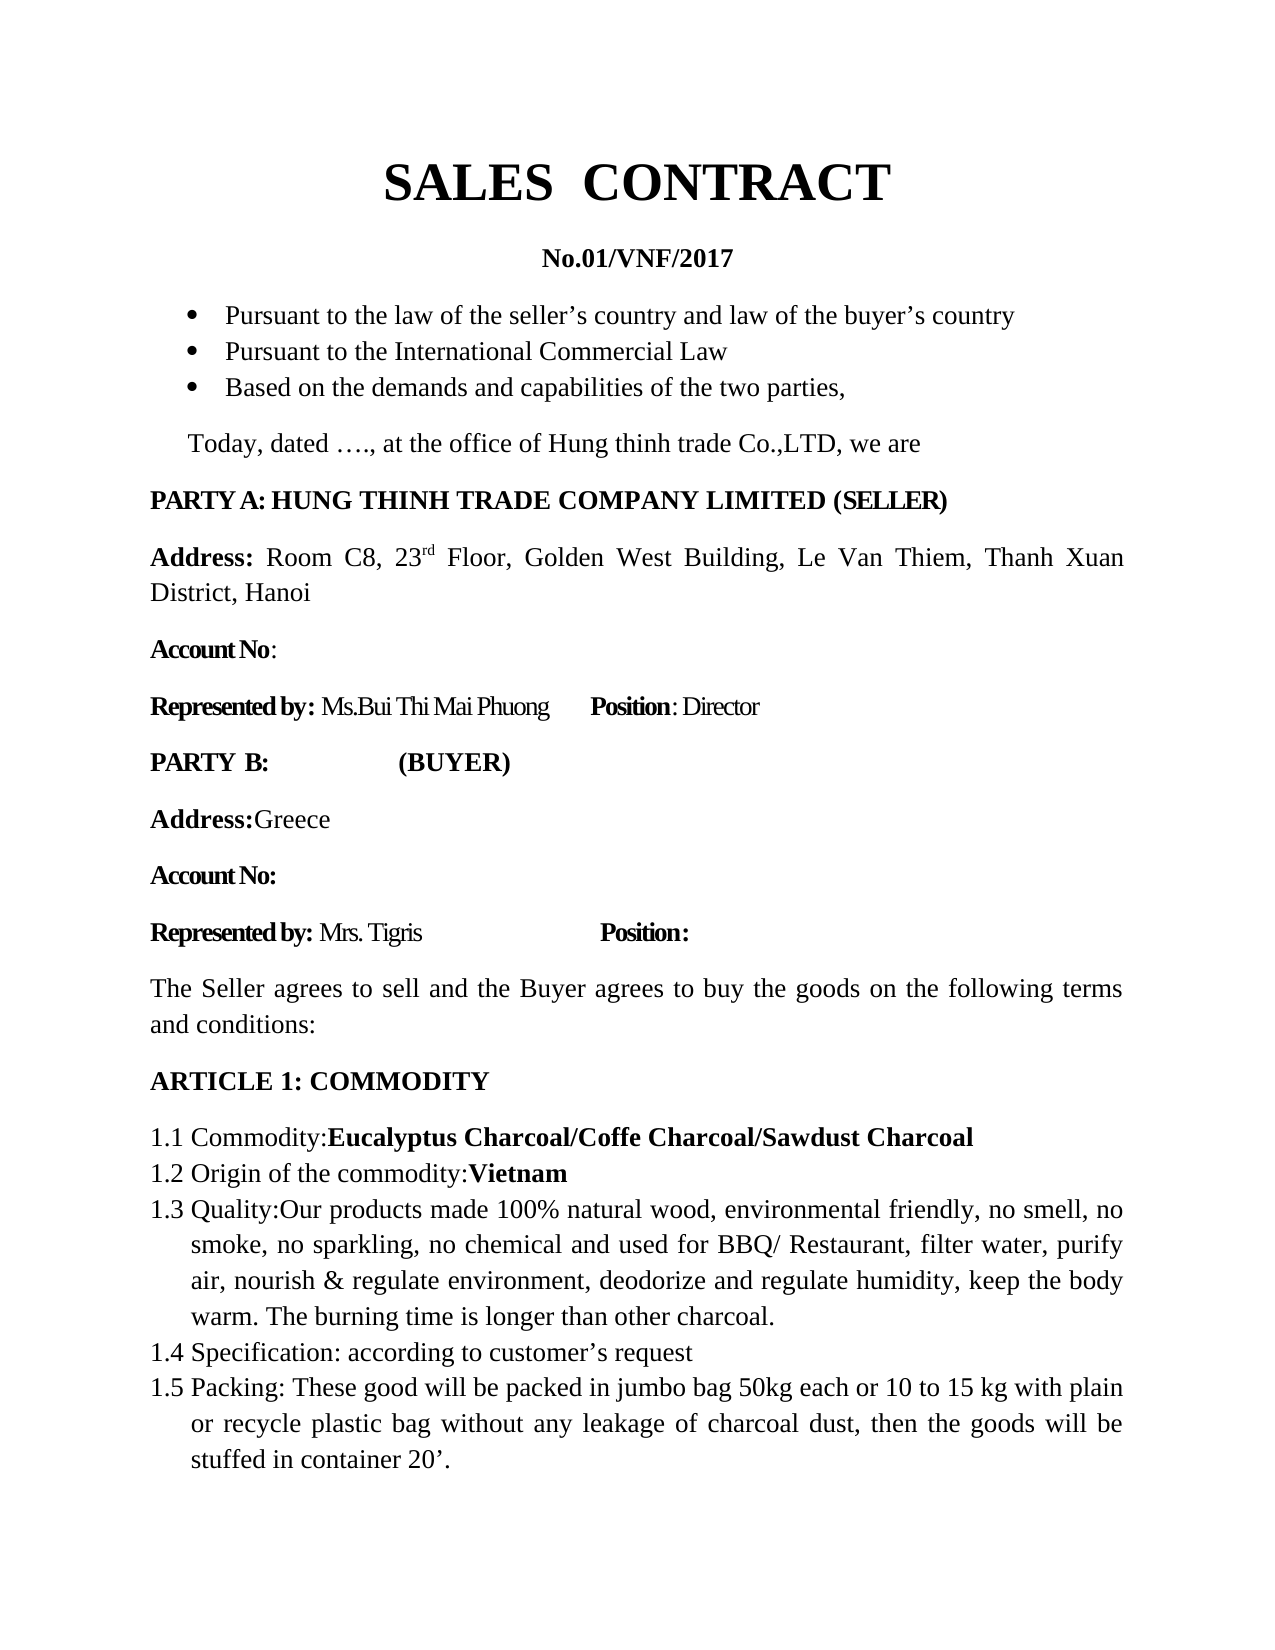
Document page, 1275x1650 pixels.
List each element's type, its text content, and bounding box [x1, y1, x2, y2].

text Represented by: Mrs. Tigris Position: [150, 916, 1125, 947]
list Pursuant to the International Commercial Law [187, 335, 1125, 366]
list Quality:Our products made 100% natural wood, environmental friendly, no smell, no smoke, no sparkling, no chemical and used for BBQ/ Restaurant, filter water, purify air, nourish & regulate environment, deodorize and regulate humidity, keep the body warm. The burning time is longer than other charcoal. [150, 1193, 1125, 1331]
list Specification: according to customer’s request [150, 1336, 1125, 1367]
list Commodity:Eucalyptus Charcoal/Coffe Charcoal/Sawdust Charcoal [150, 1121, 1125, 1152]
text SALES CONTRACT [150, 150, 1125, 212]
list Packing: These good will be packed in jumbo bag 50kg each or 10 to 15 kg with plain or recycle plastic bag without any leakage of charcoal dust, then the goods will be stuffed in container 20’. [150, 1371, 1125, 1474]
text PARTY B: (BUYER) [150, 746, 1125, 777]
text Today, dated …., at the office of Hung thinh trade Co.,LTD, we are [187, 428, 1125, 459]
text Account No: [150, 633, 1125, 664]
text Address: Room C8, 23rd Floor, Golden West Building, Le Van Thiem, Thanh Xuan District, Hanoi [150, 541, 1125, 608]
text Address:Greece [150, 803, 1125, 834]
list Origin of the commodity:Vietnam [150, 1157, 1125, 1188]
list Based on the demands and capabilities of the two parties, [187, 371, 1125, 402]
text The Seller agrees to sell and the Buyer agrees to buy the goods on the following terms and conditions: [150, 972, 1125, 1039]
text No.01/VNF/2017 [150, 242, 1125, 273]
text PARTY A: HUNG THINH TRADE COMPANY LIMITED (SELLER) [150, 484, 1125, 515]
text ARTICLE 1: COMMODITY [150, 1065, 1125, 1096]
text Represented by: Ms.Bui Thi Mai Phuong Position: Director [150, 689, 1125, 721]
list Pursuant to the law of the seller’s country and law of the buyer’s country [187, 299, 1125, 330]
text Account No: [150, 859, 1125, 890]
